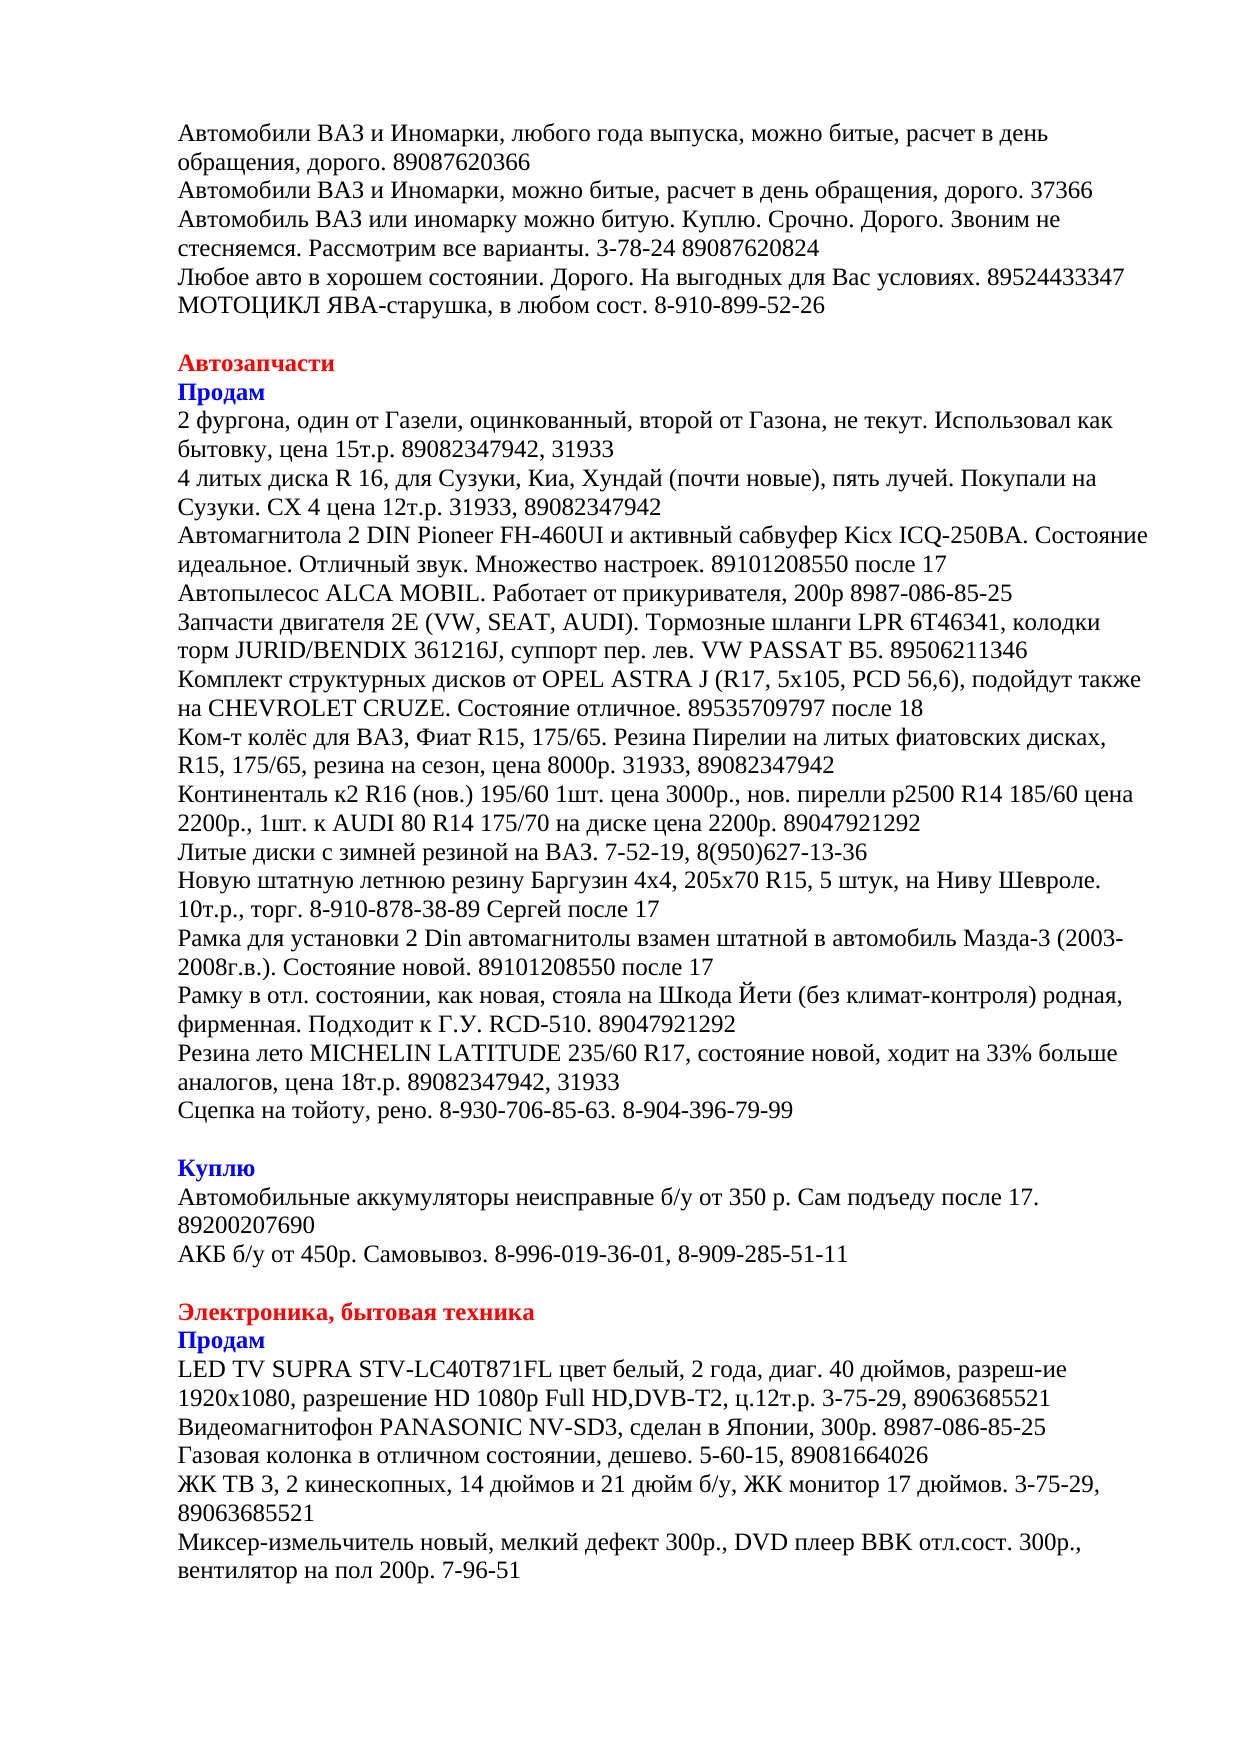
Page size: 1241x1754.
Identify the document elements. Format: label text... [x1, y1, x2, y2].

text Автомобили ВАЗ и Иномарки, любого года выпуска, можно битые, расчет в день обращения, дорого. 89087620366 [177, 118, 1152, 176]
text Литые диски с зимней резиной на ВАЗ. 7-52-19, 8(950)627-13-36 [177, 837, 1152, 866]
subtitle Куплю [177, 1153, 1152, 1182]
text 4 литых диска R 16, для Сузуки, Киа, Хундай (почти новые), пять лучей. Покупали на Сузуки. СХ 4 цена 12т.р. 31933, 89082347942 [177, 463, 1152, 521]
text Видеомагнитофон PANASONIC NV-SD3, сделан в Японии, 300р. 8987-086-85-25 [177, 1412, 1152, 1441]
text АКБ б/у от 450р. Самовывоз. 8-996-019-36-01, 8-909-285-51-11 [177, 1239, 1152, 1268]
text Рамку в отл. состоянии, как новая, стояла на Шкода Йети (без климат-контроля) родная, фирменная. Подходит к Г.У. RCD-510. 89047921292 [177, 981, 1152, 1038]
text Газовая колонка в отличном состоянии, дешево. 5-60-15, 89081664026 [177, 1441, 1152, 1469]
text Любое авто в хорошем состоянии. Дорого. На выгодных для Вас условиях. 89524433347 [177, 262, 1152, 291]
text Резина лето MICHELIN LATITUDE 235/60 R17, состояние новой, ходит на 33% больше аналогов, цена 18т.р. 89082347942, 31933 [177, 1038, 1152, 1096]
text Миксер-измельчитель новый, мелкий дефект 300р., DVD плеер BBK отл.сост. 300р., вентилятор на пол 200р. 7-96-51 [177, 1527, 1152, 1584]
subtitle Электроника, бытовая техника [177, 1297, 1152, 1326]
text Автомобили ВАЗ и Иномарки, можно битые, расчет в день обращения, дорого. 37366 [177, 176, 1152, 204]
subtitle Продам [177, 377, 1152, 406]
text Автопылесос ALCA MOBIL. Работает от прикуривателя, 200р 8987-086-85-25 [177, 578, 1152, 607]
text Комплект структурных дисков от OPEL ASTRA J (R17, 5x105, PCD 56,6), подойдут также на CHEVROLET CRUZE. Состояние отличное. 89535709797 после 18 [177, 664, 1152, 722]
text МОТОЦИКЛ ЯВА-старушка, в любом сост. 8-910-899-52-26 [177, 291, 1152, 319]
text Рамка для установки 2 Din автомагнитолы взамен штатной в автомобиль Мазда-3 (2003-2008г.в.). Состояние новой. 89101208550 после 17 [177, 923, 1152, 981]
text 2 фургона, один от Газели, оцинкованный, второй от Газона, не текут. Использовал как бытовку, цена 15т.р. 89082347942, 31933 [177, 406, 1152, 463]
text Автомобиль ВАЗ или иномарку можно битую. Куплю. Срочно. Дорого. Звоним не стесняемся. Рассмотрим все варианты. 3-78-24 89087620824 [177, 204, 1152, 262]
text Автомобильные аккумуляторы неисправные б/у от 350 р. Сам подъеду после 17. 89200207690 [177, 1182, 1152, 1239]
text Автомагнитола 2 DIN Pioneer FH-460UI и активный сабвуфер Kicx ICQ-250BA. Состояние идеальное. Отличный звук. Множество настроек. 89101208550 после 17 [177, 521, 1152, 578]
text Континенталь к2 R16 (нов.) 195/60 1шт. цена 3000р., нов. пирелли р2500 R14 185/60 цена 2200р., 1шт. к AUDI 80 R14 175/70 на диске цена 2200р. 89047921292 [177, 779, 1152, 837]
text Новую штатную летнюю резину Баргузин 4х4, 205х70 R15, 5 штук, на Ниву Шевроле. 10т.р., торг. 8-910-878-38-89 Сергей после 17 [177, 866, 1152, 923]
text Ком-т колёс для ВАЗ, Фиат R15, 175/65. Резина Пирелии на литых фиатовских дисках, R15, 175/65, резина на сезон, цена 8000р. 31933, 89082347942 [177, 722, 1152, 779]
text LED TV SUPRA STV-LC40T871FL цвет белый, 2 года, диаг. 40 дюймов, разреш-ие 1920х1080, разрешение HD 1080p Full HD,DVB-T2, ц.12т.р. 3-75-29, 89063685521 [177, 1354, 1152, 1412]
subtitle Автозапчасти [177, 348, 1152, 377]
text ЖК ТВ 3, 2 кинескопных, 14 дюймов и 21 дюйм б/у, ЖК монитор 17 дюймов. 3-75-29, 89063685521 [177, 1469, 1152, 1527]
text Сцепка на тойоту, рено. 8-930-706-85-63. 8-904-396-79-99 [177, 1096, 1152, 1124]
text Запчасти двигателя 2E (VW, SEAT, AUDI). Тормозные шланги LPR 6T46341, колодки торм JURID/BENDIX 361216J, суппорт пер. лев. VW PASSAT B5. 89506211346 [177, 607, 1152, 664]
subtitle Продам [177, 1326, 1152, 1354]
